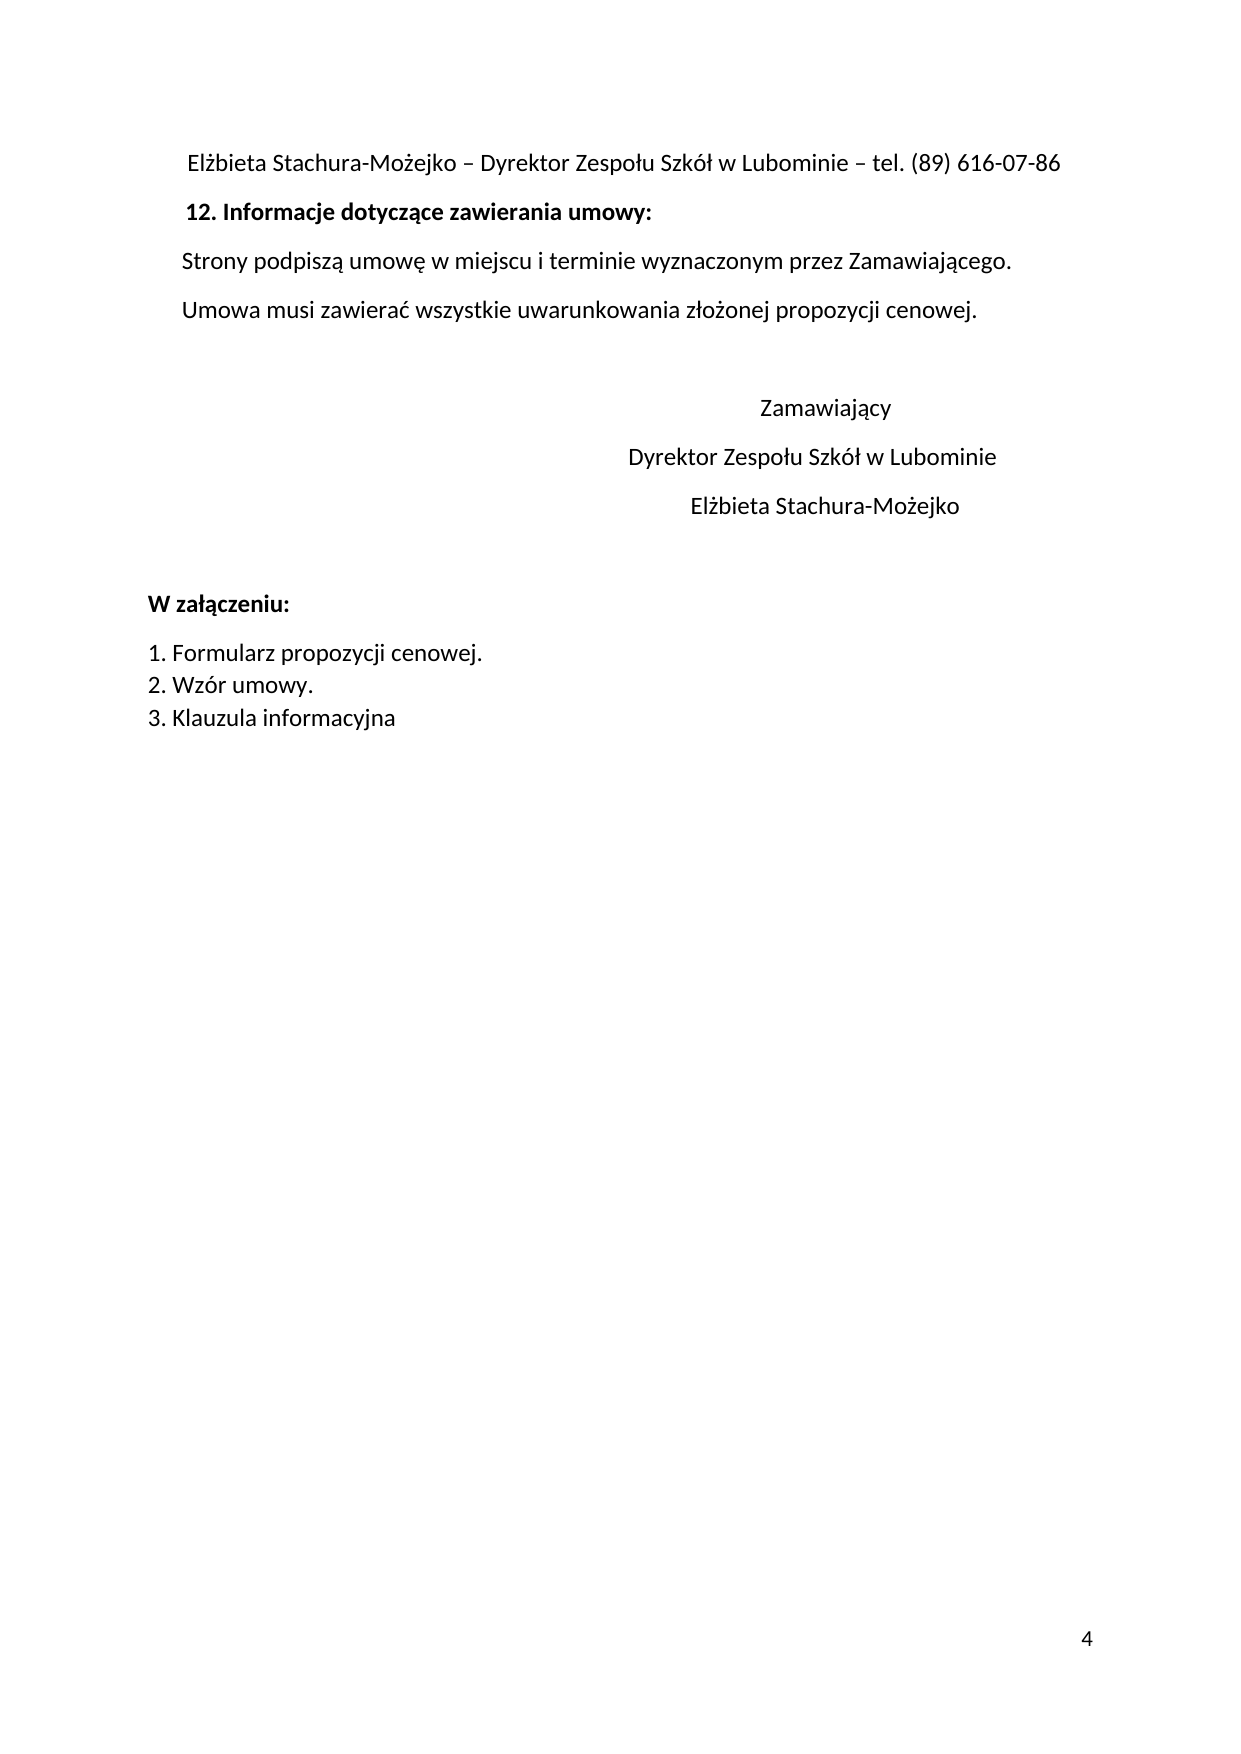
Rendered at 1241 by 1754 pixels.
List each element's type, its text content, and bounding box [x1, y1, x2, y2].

text Elżbieta Stachura-Możejko – Dyrektor Zespołu Szkół w Lubominie – tel. (89) 616-07-86 [148, 148, 1093, 178]
text 2. Wzór umowy. [148, 669, 1093, 700]
list Informacje dotyczące zawierania umowy: [185, 197, 1093, 227]
text Strony podpiszą umowę w miejscu i terminie wyznaczonym przez Zamawiającego. [148, 246, 1093, 276]
text 1. Formularz propozycji cenowej. [148, 637, 1093, 668]
text Zamawiający [664, 392, 1093, 423]
text W załączeniu: [148, 588, 1093, 619]
text Umowa musi zawierać wszystkie uwarunkowania złożonej propozycji cenowej. [148, 294, 1093, 325]
text 3. Klauzula informacyjna [148, 702, 1093, 732]
text Elżbieta Stachura-Możejko [148, 490, 1093, 521]
text Dyrektor Zespołu Szkół w Lubominie [148, 441, 1093, 472]
